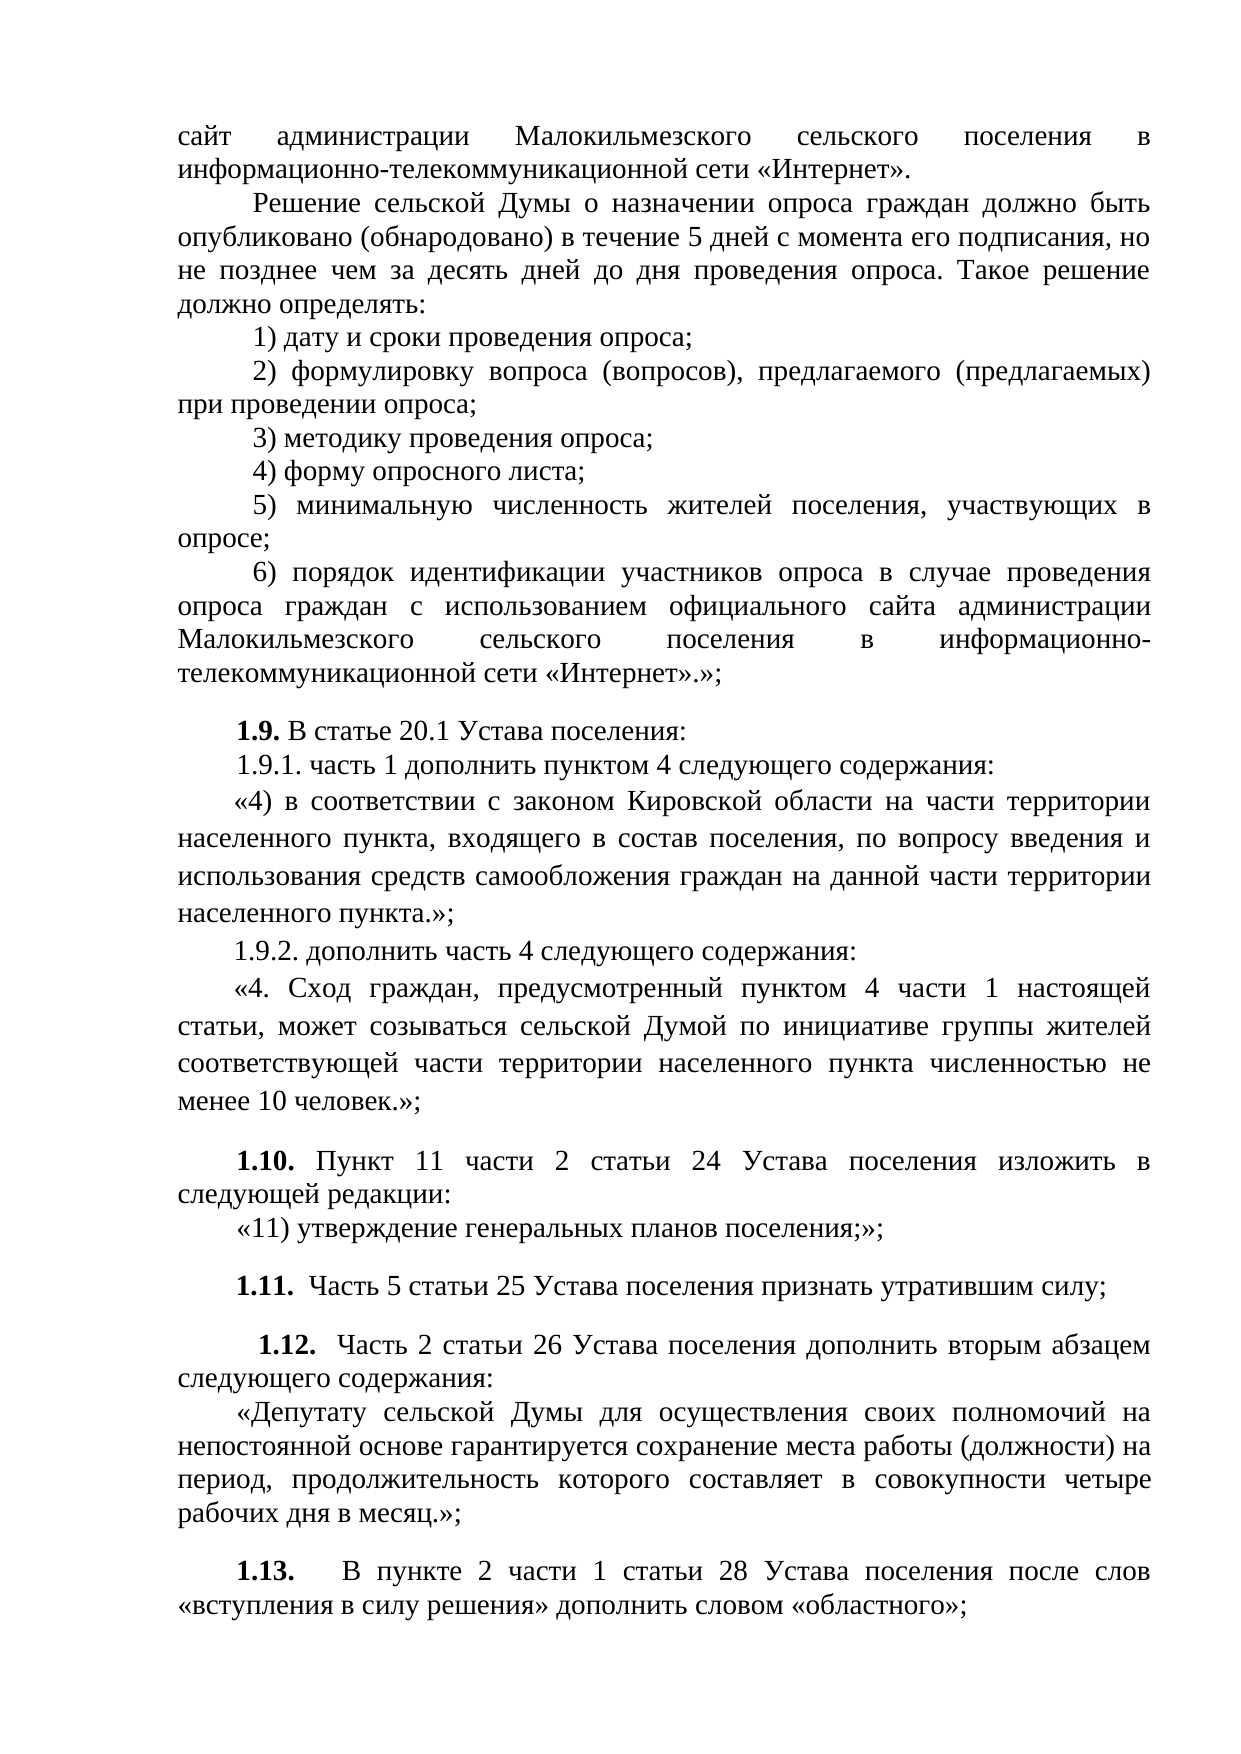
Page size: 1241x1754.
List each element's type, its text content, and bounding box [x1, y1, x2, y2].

text 1.10. Пункт 11 части 2 статьи 24 Устава поселения изложить в следующей редакции: [177, 1143, 1152, 1210]
text «Депутату сельской Думы для осуществления своих полномочий на непостоянной основе гарантируется сохранение места работы (должности) на период, продолжительность которого составляет в совокупности четыре рабочих дня в месяц.»; [177, 1394, 1152, 1528]
list Решение сельской Думы о назначении опроса граждан должно быть опубликовано (обнародовано) в течение 5 дней с момента его подписания, но не позднее чем за десять дней до дня проведения опроса. Такое решение должно определять: [177, 185, 1152, 319]
text 6) порядок идентификации участников опроса в случае проведения опроса граждан с использованием официального сайта администрации Малокильмезского сельского поселения в информационно-телекоммуникационной сети «Интернет».»; [177, 554, 1152, 688]
text 1.11. Часть 5 статьи 25 Устава поселения признать утратившим силу; [177, 1268, 1152, 1302]
text 1.9.1. часть 1 дополнить пунктом 4 следующего содержания: [177, 747, 1152, 780]
text 2) формулировку вопроса (вопросов), предлагаемого (предлагаемых) при проведении опроса; [177, 353, 1152, 420]
text 1) дату и сроки проведения опроса; [177, 319, 1152, 353]
text «4. Сход граждан, предусмотренный пунктом 4 части 1 настоящей статьи, может созываться сельской Думой по инициативе группы жителей соответствующей части территории населенного пункта численностью не менее 10 человек.»; [177, 968, 1152, 1118]
text 3) методику проведения опроса; [177, 420, 1152, 453]
text «11) утверждение генеральных планов поселения;»; [177, 1210, 1152, 1243]
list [177, 118, 1152, 185]
text «4) в соответствии с законом Кировской области на части территории населенного пункта, входящего в состав поселения, по вопросу введения и использования средств самообложения граждан на данной части территории населенного пункта.»; [177, 780, 1152, 930]
text 1.9. В статье 20.1 Устава поселения: [177, 713, 1152, 747]
text 1.9.2. дополнить часть 4 следующего содержания: [177, 930, 1152, 968]
text 4) форму опросного листа; [177, 453, 1152, 487]
text 1.13. В пункте 2 части 1 статьи 28 Устава поселения после слов «вступления в силу решения» дополнить словом «областного»; [177, 1553, 1152, 1620]
text 1.12. Часть 2 статьи 26 Устава поселения дополнить вторым абзацем следующего содержания: [177, 1327, 1152, 1394]
text 5) минимальную численность жителей поселения, участвующих в опросе; [177, 487, 1152, 554]
